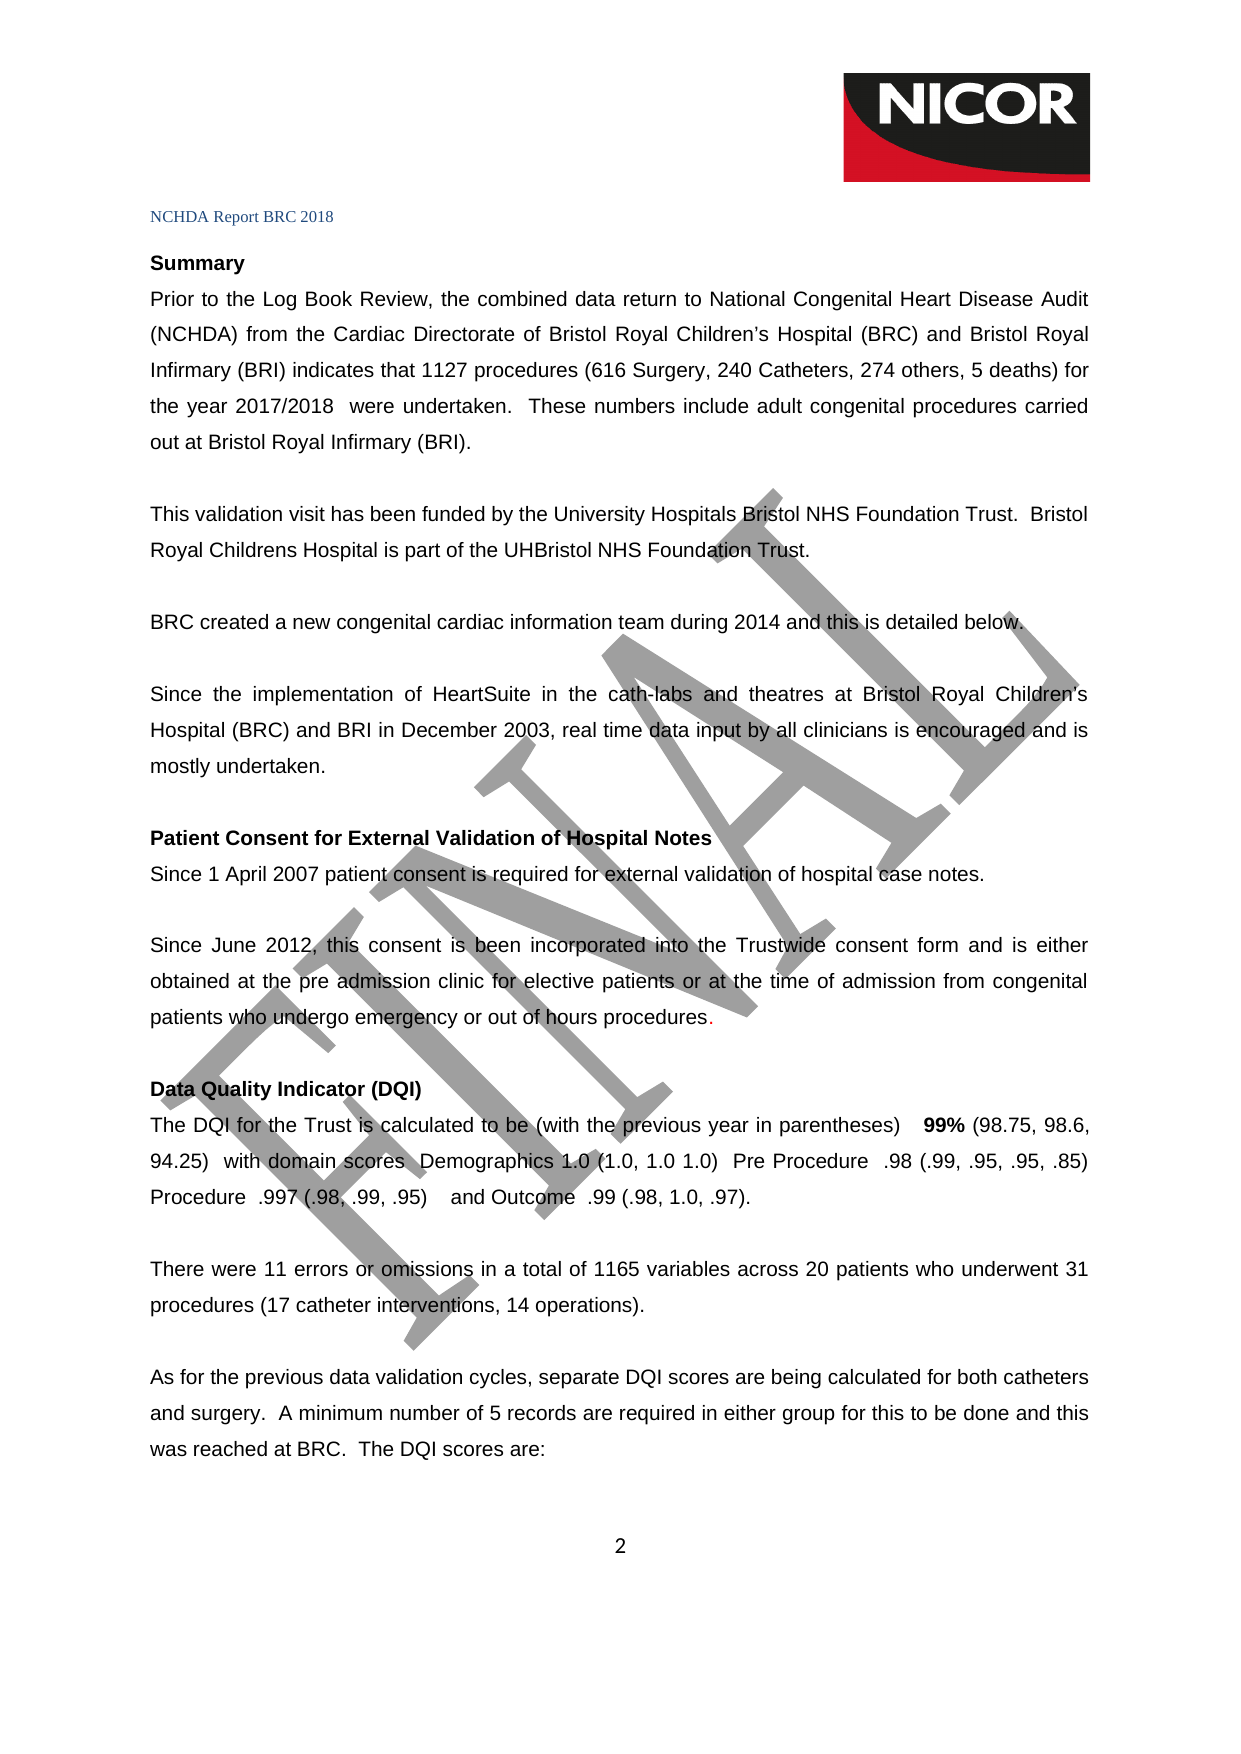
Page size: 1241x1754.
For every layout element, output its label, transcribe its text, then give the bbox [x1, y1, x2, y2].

text BRC created a new congenital cardiac information team during 2014 and this is detailed below. [150, 610, 1090, 634]
picture [843, 73, 1091, 182]
text Since June 2012, this consent is been incorporated into the Trustwide consent form and is either obtained at the pre admission clinic for elective patients or at the time of admission from congenital patients who undergo emergency or out of hours procedures. [150, 933, 1090, 1029]
text Since patient consent is required for external validation of hospital case notes. [150, 861, 1090, 885]
text Patient Consent for External Validation of Hospital Notes [150, 825, 1090, 849]
text This validation visit has been funded by the University Hospitals Bristol NHS Foundation Trust. Bristol Royal Childrens Hospital is part of the UHBristol NHS Foundation Trust. [150, 502, 1090, 562]
text Summary [150, 250, 1090, 274]
text The DQI for the Trust is calculated to be (with the previous year in parentheses) 99% (98.75, 98.6, 94.25) with domain scores Demographics 1.0 (1.0, 1.0 1.0) Pre Procedure .98 (.99, .95, .95, .85) Procedure .997 (.98, .99, .95) and Outcome .99 (.98, 1.0, .97). [150, 1113, 1090, 1209]
text Since the implementation of HeartSuite in the cath-labs and theatres at Bristol Royal Children’s Hospital () and BRI in December 2003, real time data input by all clinicians is encouraged and is mostly undertaken. [150, 682, 1090, 777]
text Prior to the Log Book Review, the combined data return to National Congenital Heart Disease Audit (NCHDA) from the Cardiac Directorate of Bristol Royal Children’s Hospital () and Bristol Royal Infirmary (BRI) indicates that 1127 procedures (616 Surgery, 240 Catheters, 274 others, 5 deaths) for the year 2017/2018 were undertaken. These numbers include adult congenital procedures carried out at Bristol Royal Infirmary (BRI). [150, 286, 1090, 454]
text There were 11 errors or omissions in a total of 1165 variables across 20 patients who underwent 31 procedures (17 catheter interventions, 14 operations). [150, 1257, 1090, 1317]
text As for the previous data validation cycles, separate DQI scores are being calculated for both catheters and surgery. A minimum number of 5 records are required in either group for this to be done and this was reached at . The DQI scores are: [150, 1364, 1090, 1460]
text Data Quality Indicator (DQI) [150, 1077, 1090, 1101]
